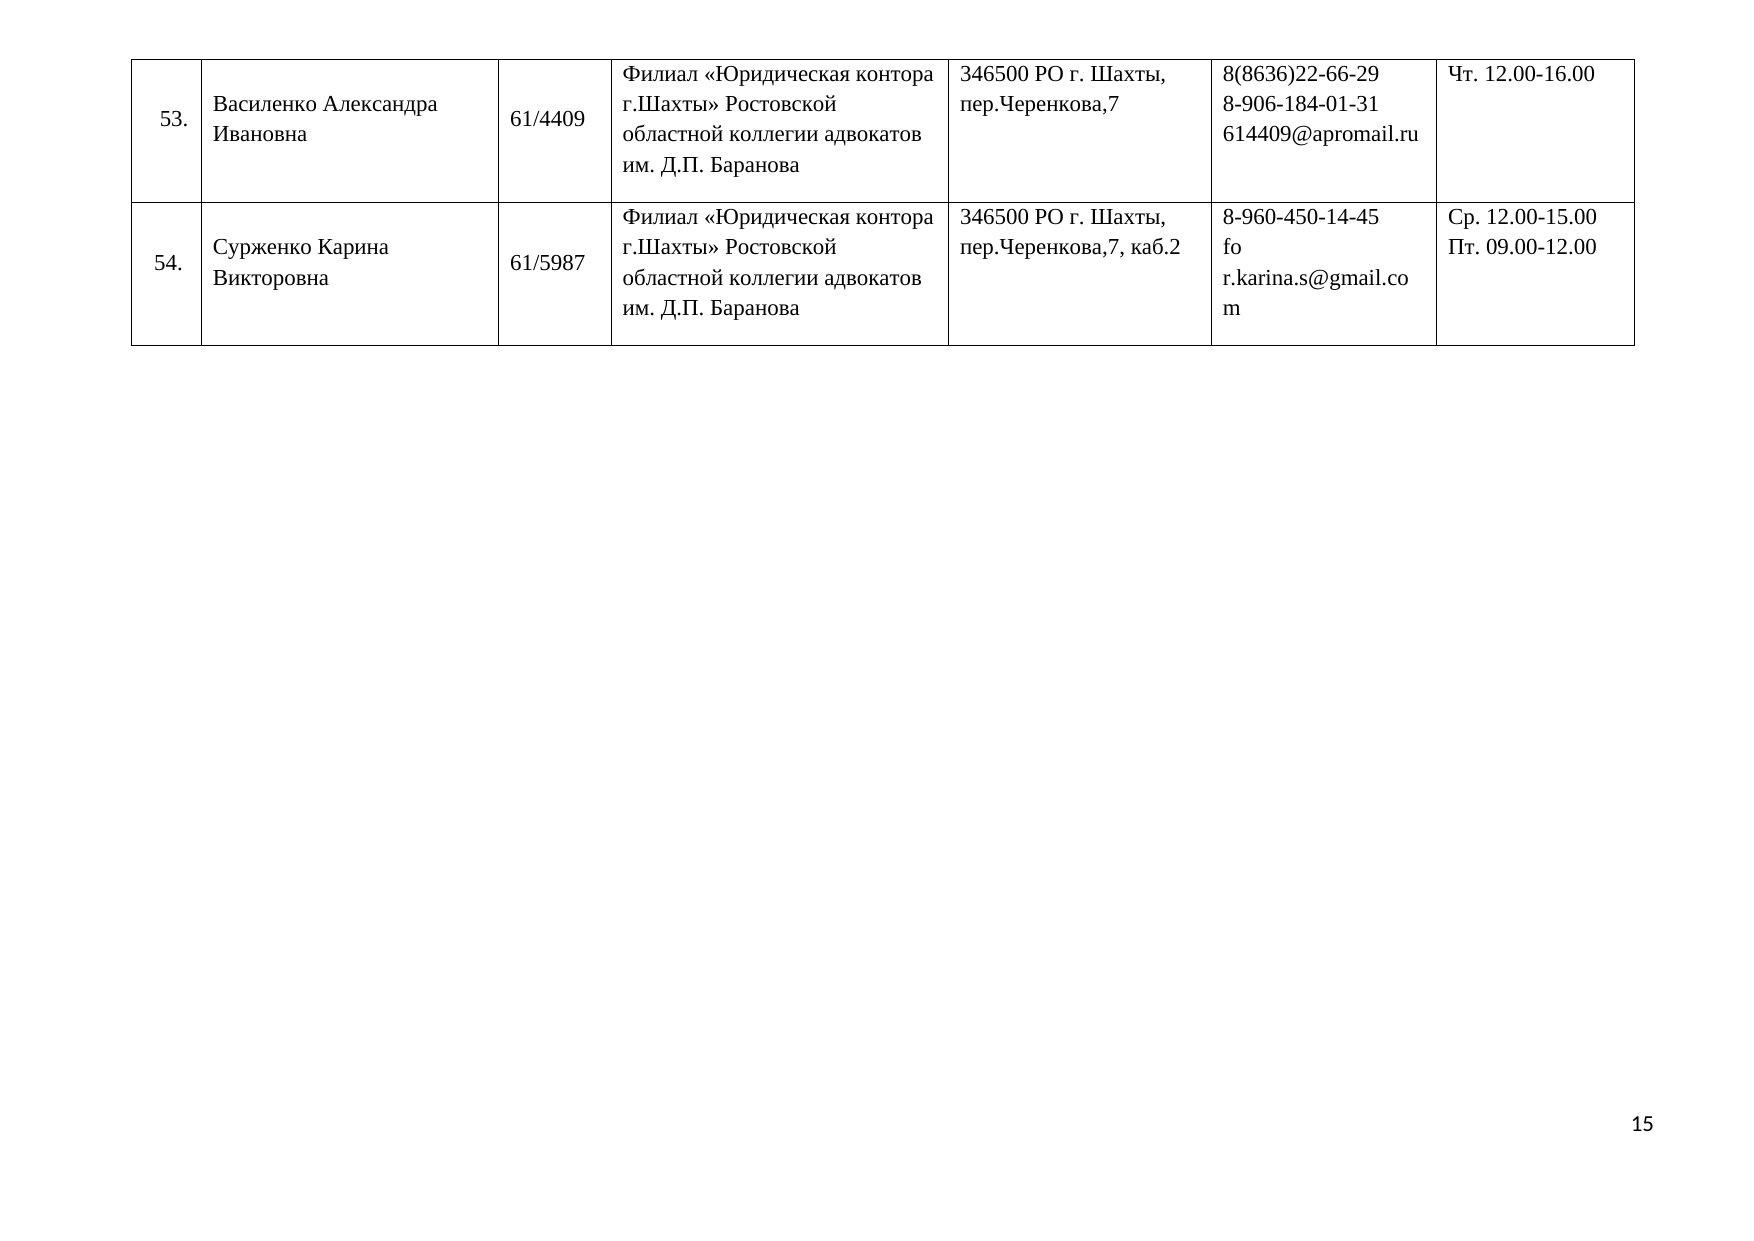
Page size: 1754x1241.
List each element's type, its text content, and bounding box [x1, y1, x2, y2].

table_cell Чт. 12.00-16.00 [1437, 60, 1634, 202]
table_cell Василенко Александра Ивановна [202, 60, 498, 202]
table_cell 346500 РО г. Шахты, пер.Черенкова,7, каб.2 [949, 203, 1211, 345]
table_cell 61/5987 [499, 203, 611, 345]
table_cell 61/4409 [499, 60, 611, 202]
table_cell 346500 РО г. Шахты, пер.Черенкова,7 [949, 60, 1211, 202]
table_cell Филиал «Юридическая контора г.Шахты» Ростовской областной коллегии адвокатов им. Д.П. Баранова [612, 203, 948, 345]
table_cell 54. [132, 203, 201, 345]
table_cell 8(8636)22-66-29 8-906-184-01-31 614409@apromail.ru [1212, 60, 1436, 202]
table_cell 53. [132, 60, 201, 202]
table_cell Филиал «Юридическая контора г.Шахты» Ростовской областной коллегии адвокатов им. Д.П. Баранова [612, 60, 948, 202]
table_cell 8-960-450-14-45 for.karina.s@gmail.com [1212, 203, 1436, 345]
table_cell Сурженко Карина Викторовна [202, 203, 498, 345]
table_cell Ср. 12.00-15.00 Пт. 09.00-12.00 [1437, 203, 1634, 345]
